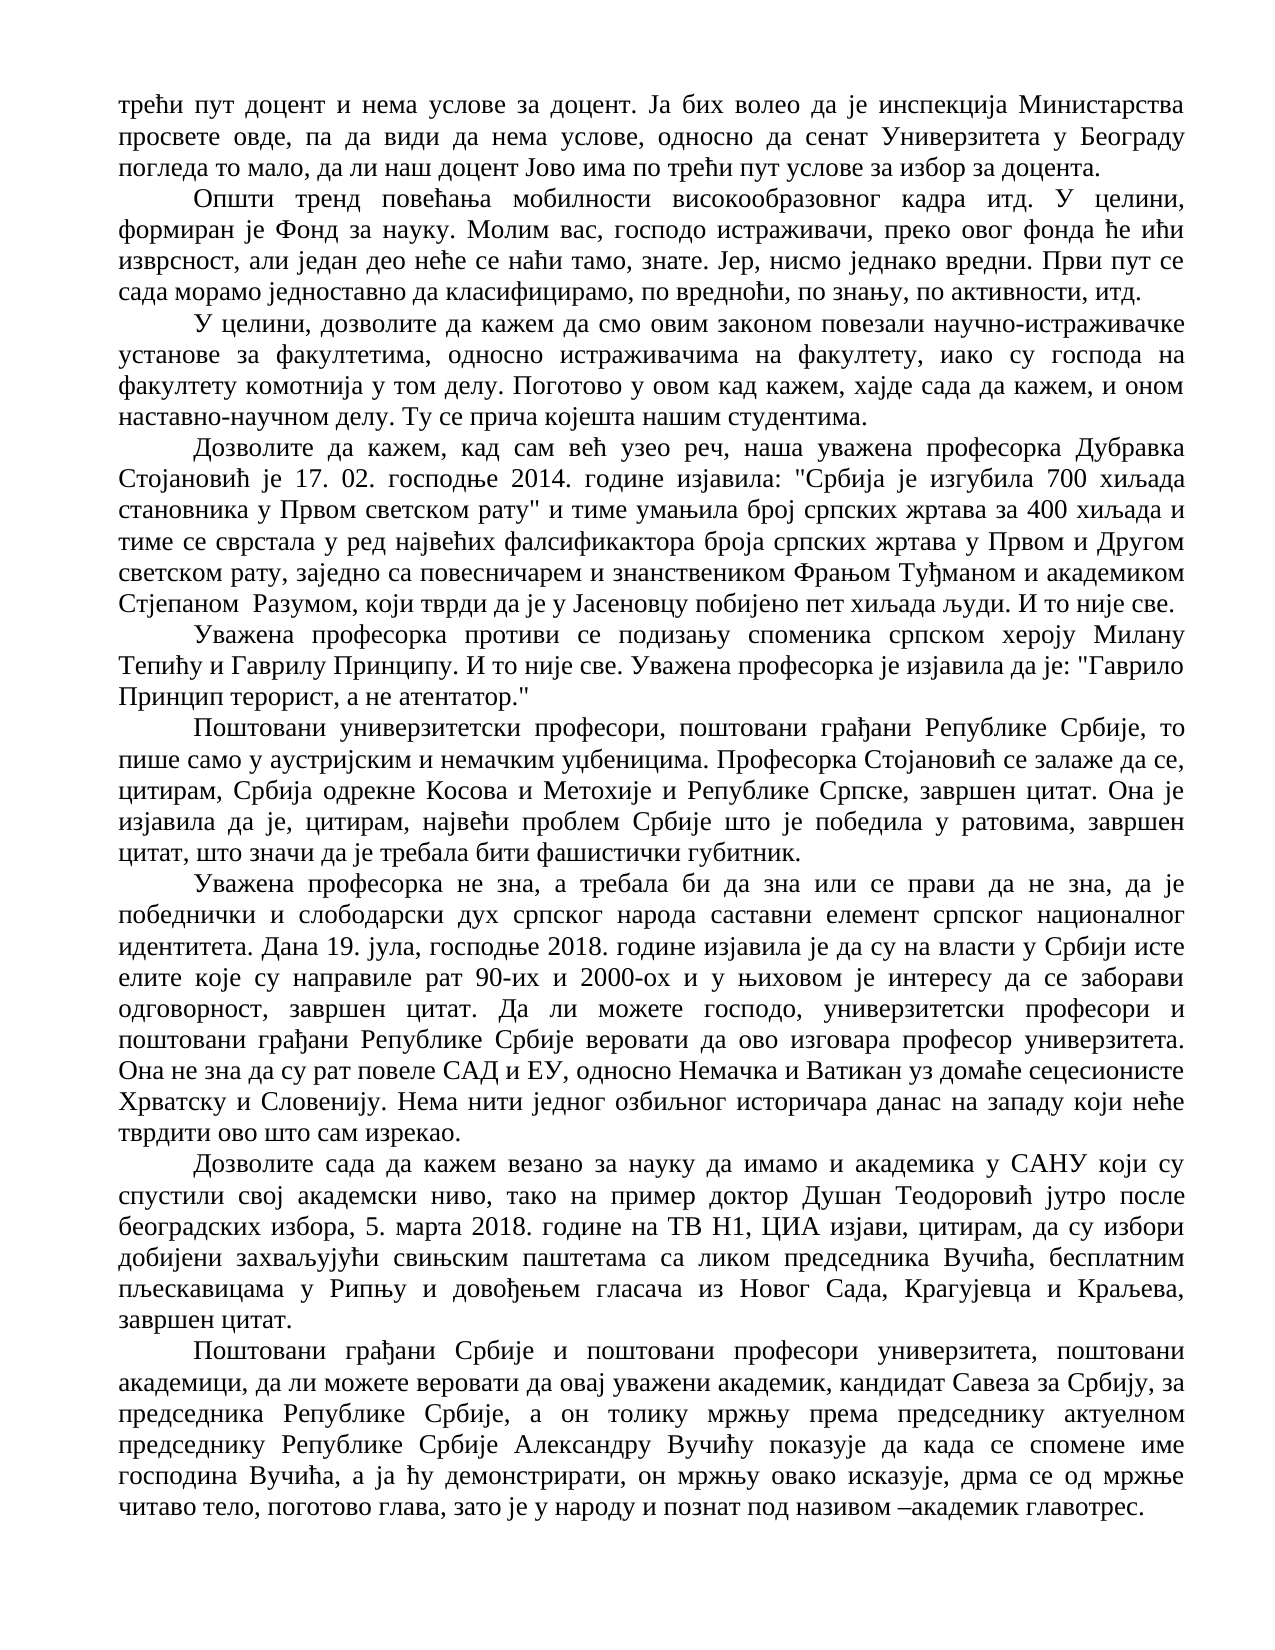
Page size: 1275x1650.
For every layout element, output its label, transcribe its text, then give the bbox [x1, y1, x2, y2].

text Уважена професорка не зна, а требала би да зна или се прави да не зна, да је победнички и слободарски дух српског народа саставни елемент српског националног идентитета. Дана 19. јула, господње 2018. године изјавила је да су на власти у Србији исте елите које су направиле рат 90-их и 2000-ох и у њиховом је интересу да се заборави одговорност, завршен цитат. Да ли можете господо, универзитетски професори и поштовани грађани Републике Србије веровати да ово изговара професор универзитета. Она не зна да су рат повеле САД и ЕУ, односно Немачка и Ватикан уз домаће сецесионисте Хрватску и Словенију. Нема нити једног озбиљног историчара данас на западу који неће тврдити ово што сам изрекао. [118, 867, 1186, 1148]
text Дозволите сада да кажем везано за науку да имамо и академика у САНУ који су спустили свој академски ниво, тако на пример доктор Душан Теодоровић јутро после београдских избора, 5. марта 2018. године на ТВ Н1, ЦИА изјави, цитирам, да су избори добијени захваљујући свињским паштетама са ликом председника Вучића, бесплатним пљескавицама у Рипњу и довођењем гласача из Новог Сада, Крагујевца и Краљева, завршен цитат. [118, 1148, 1186, 1334]
text Уважена професорка противи се подизању споменика српском хероју Милану Тепићу и Гаврилу Принципу. И то није све. Уважена професорка је изјавила да је: "Гаврило Принцип терорист, а не атентатор." [118, 618, 1186, 712]
text Поштовани грађани Србије и поштовани професори универзитета, поштовани академици, да ли можете веровати да овај уважени академик, кандидат Савеза за Србију, за председника Републике Србије, а он толику мржњу према председнику актуелном председнику Републике Србије Александру Вучићу показује да када се спомене име господина Вучића, а ја ћу демонстрирати, он мржњу овако исказује, дрма се од мржње читаво тело, поготово глава, зато је у народу и познат под називом –академик главотрес. [118, 1334, 1186, 1521]
text Поштовани универзитетски професори, поштовани грађани Републике Србије, то пише само у аустријским и немачким уџбеницима. Професорка Стојановић се залаже да се, цитирам, Србија одрекне Косова и Метохије и Републике Српске, завршен цитат. Она је изјавила да је, цитирам, највећи проблем Србије што је победила у ратовима, завршен цитат, што значи да је требала бити фашистички губитник. [118, 712, 1186, 867]
text Општи тренд повећања мобилности високообразовног кадра итд. У целини, формиран је Фонд за науку. Молим вас, господо истраживачи, преко овог фонда ће ићи изврсност, али један део неће се наћи тамо, знате. Јер, нисмо једнако вредни. Први пут се сада морамо једноставно да класифицирамо, по вредноћи, по знању, по активности, итд. [118, 182, 1186, 307]
text Дозволите да кажем, кад сам већ узео реч, наша уважена професорка Дубравка Стојановић је 17. 02. господње 2014. године изјавила: "Србија је изгубила 700 хиљада становника у Првом светском рату" и тиме умањила број српских жртава за 400 хиљада и тиме се сврстала у ред највећих фалсификактора броја српских жртава у Првом и Другом светском рату, заједно са повесничарем и знанствеником Фрањом Туђманом и академиком Стјепаном Разумом, који тврди да је у Јасеновцу побијено пет хиљада људи. И то није све. [118, 431, 1186, 618]
text У целини, дозволите да кажем да смо овим законом повезали научно-истраживачке установе за факултетима, односно истраживачима на факултету, иако су господа на факултету комотнија у том делу. Поготово у овом кад кажем, хајде сада да кажем, и оном наставно-научном делу. Ту се прича којешта нашим студентима. [118, 307, 1186, 431]
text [118, 89, 1186, 182]
